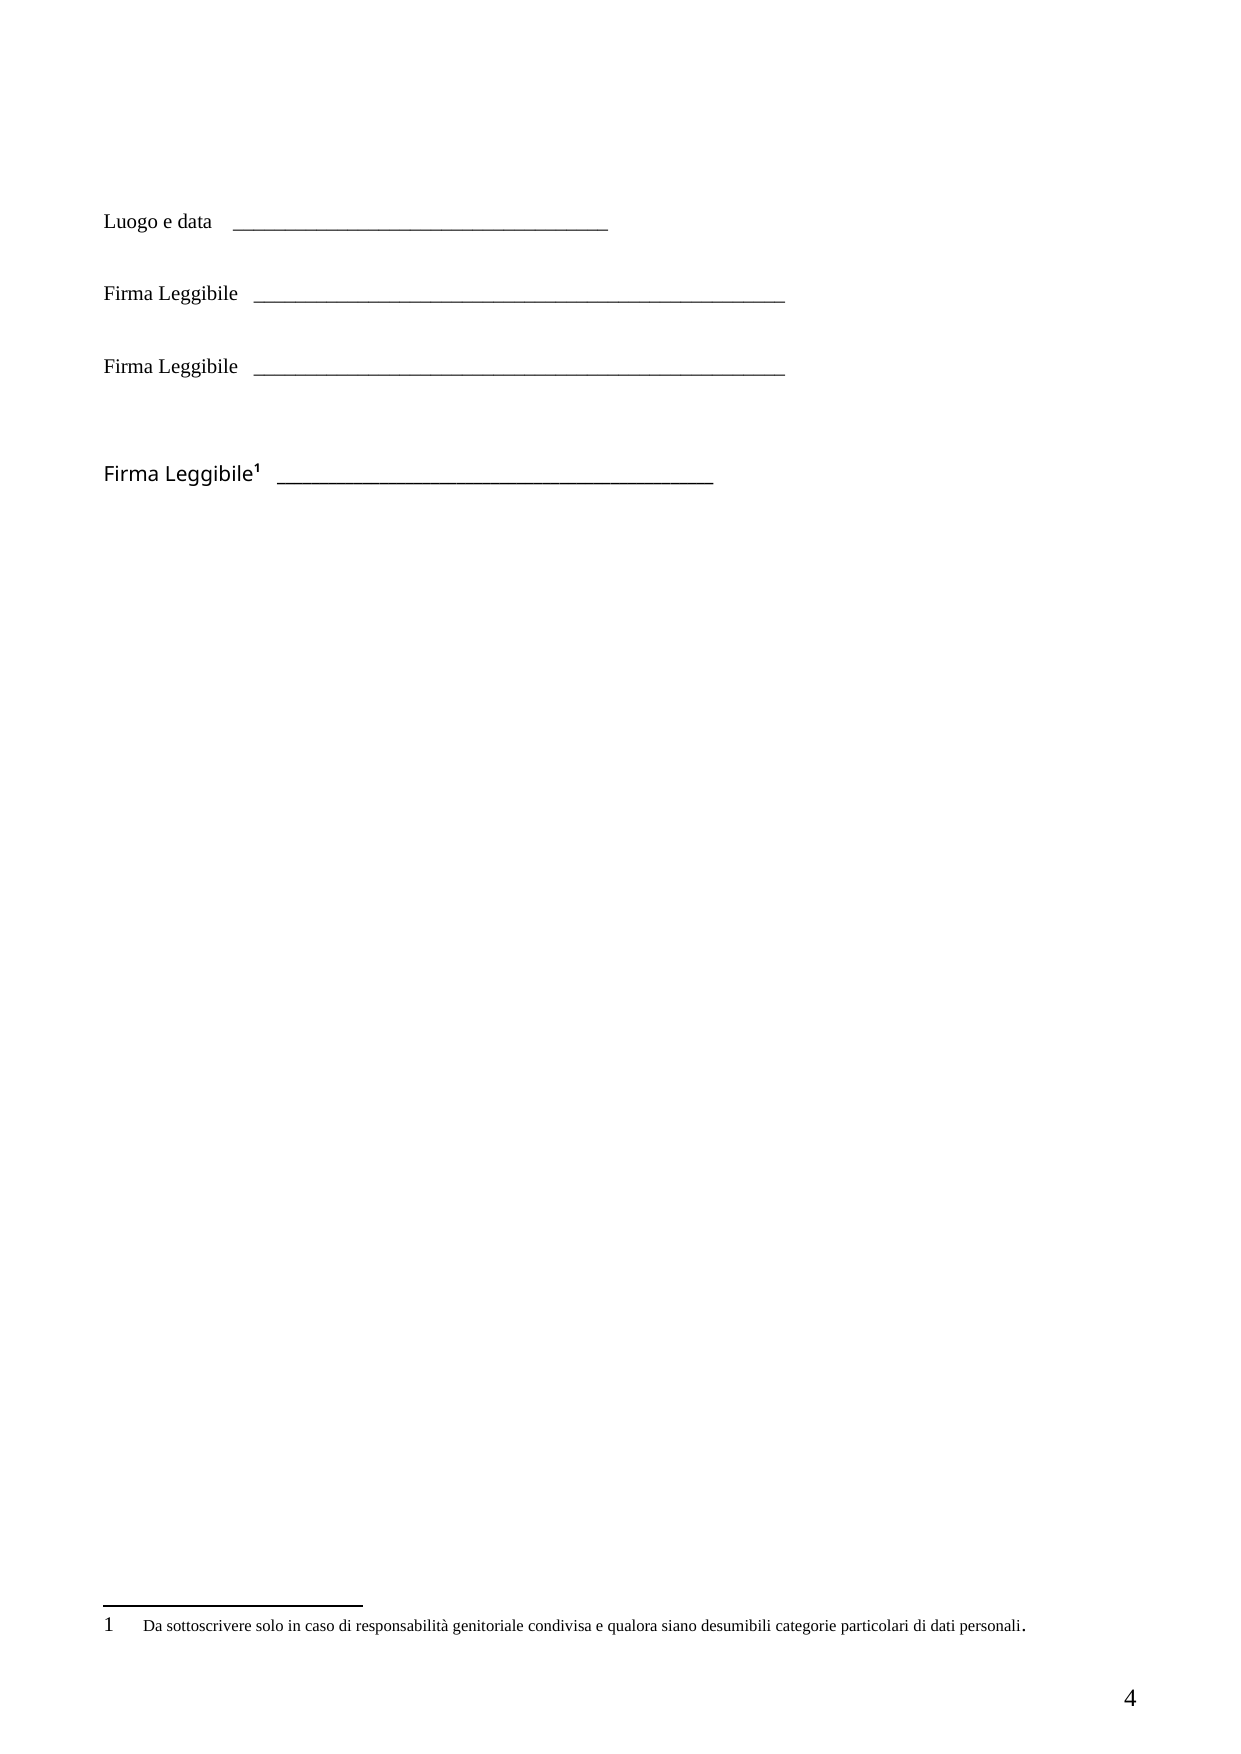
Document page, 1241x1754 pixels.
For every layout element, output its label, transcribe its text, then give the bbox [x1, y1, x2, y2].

text Firma Leggibile ___________________________________________________ [103, 281, 1137, 305]
text Firma Leggibile ___________________________________________________ [103, 353, 1137, 378]
text Luogo e data ____________________________________ [103, 209, 1137, 233]
text Firma Leggibile ___________________________________________________ [103, 459, 1137, 487]
